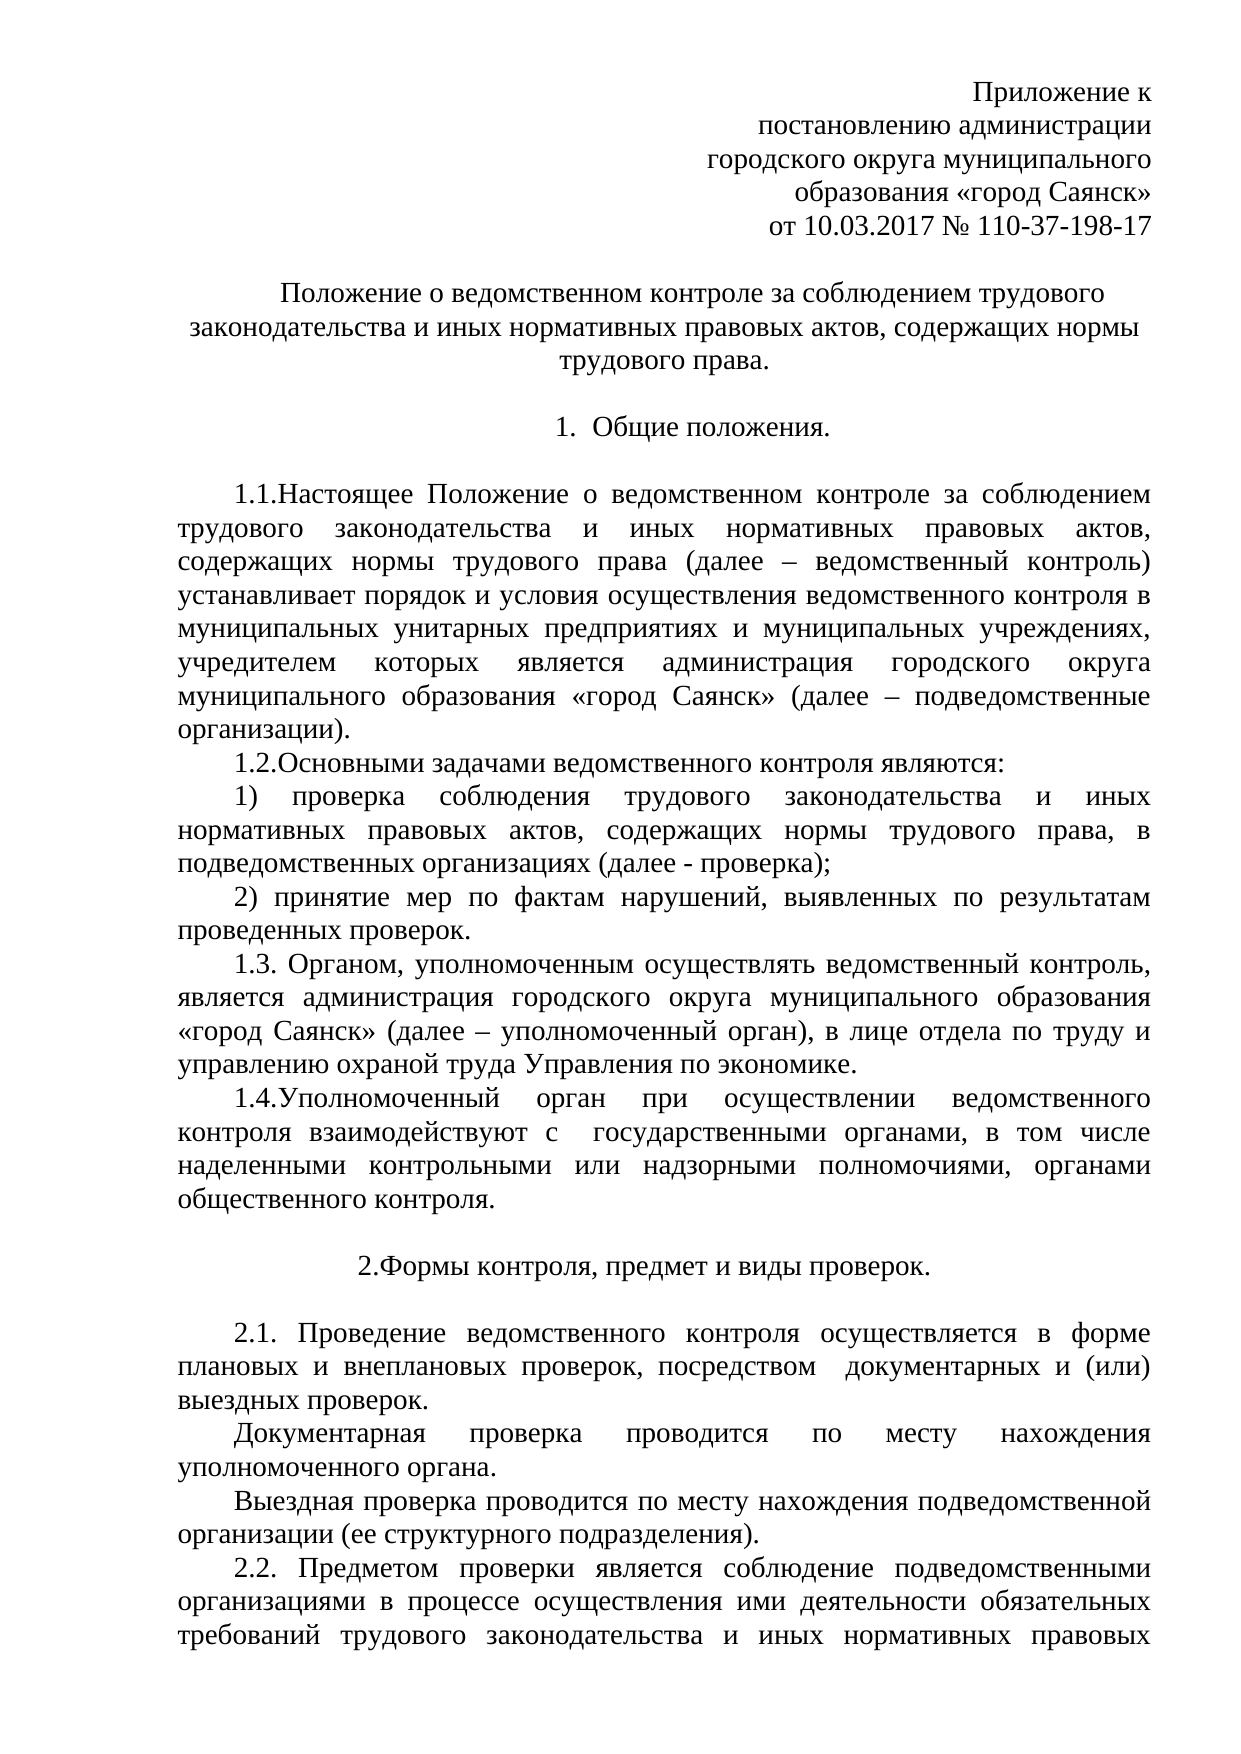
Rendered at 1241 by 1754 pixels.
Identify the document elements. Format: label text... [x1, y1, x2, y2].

text Выездная проверка проводится по месту нахождения подведомственной организации (ее структурного подразделения). [177, 1483, 1152, 1550]
text 2.1. Проведение ведомственного контроля осуществляется в форме плановых и внеплановых проверок, посредством документарных и (или) выездных проверок. [177, 1315, 1152, 1416]
text от 10.03.2017 № 110-37-198-17 [177, 208, 1152, 242]
text Документарная проверка проводится по месту нахождения уполномоченного органа. [177, 1416, 1152, 1483]
list Общие положения. [233, 409, 1152, 443]
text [177, 1550, 1152, 1650]
text городского округа муниципального [177, 141, 1152, 174]
text Приложение к постановлению администрации [177, 74, 1152, 141]
text 2.Формы контроля, предмет и виды проверок. [177, 1248, 1152, 1281]
text образования «город Саянск» [177, 174, 1152, 208]
text 2) принятие мер по фактам нарушений, выявленных по результатам проведенных проверок. [177, 879, 1152, 946]
text 1.1.Настоящее Положение о ведомственном контроле за соблюдением трудового законодательства и иных нормативных правовых актов, содержащих нормы трудового права (далее – ведомственный контроль) устанавливает порядок и условия осуществления ведомственного контроля в муниципальных унитарных предприятиях и муниципальных учреждениях, учредителем которых является администрация городского округа муниципального образования «город Саянск» (далее – подведомственные организации). [177, 476, 1152, 745]
text 1.4.Уполномоченный орган при осуществлении ведомственного контроля взаимодействуют с государственными органами, в том числе наделенными контрольными или надзорными полномочиями, органами общественного контроля. [177, 1080, 1152, 1214]
text 1.2.Основными задачами ведомственного контроля являются: [177, 745, 1152, 778]
text 1.3. Органом, уполномоченным осуществлять ведомственный контроль, является администрация городского округа муниципального образования «город Саянск» (далее – уполномоченный орган), в лице отдела по труду и управлению охраной труда Управления по экономике. [177, 946, 1152, 1080]
text 1) проверка соблюдения трудового законодательства и иных нормативных правовых актов, содержащих нормы трудового права, в подведомственных организациях (далее - проверка); [177, 778, 1152, 879]
text Положение о ведомственном контроле за соблюдением трудового законодательства и иных нормативных правовых актов, содержащих нормы трудового права. [177, 275, 1152, 376]
